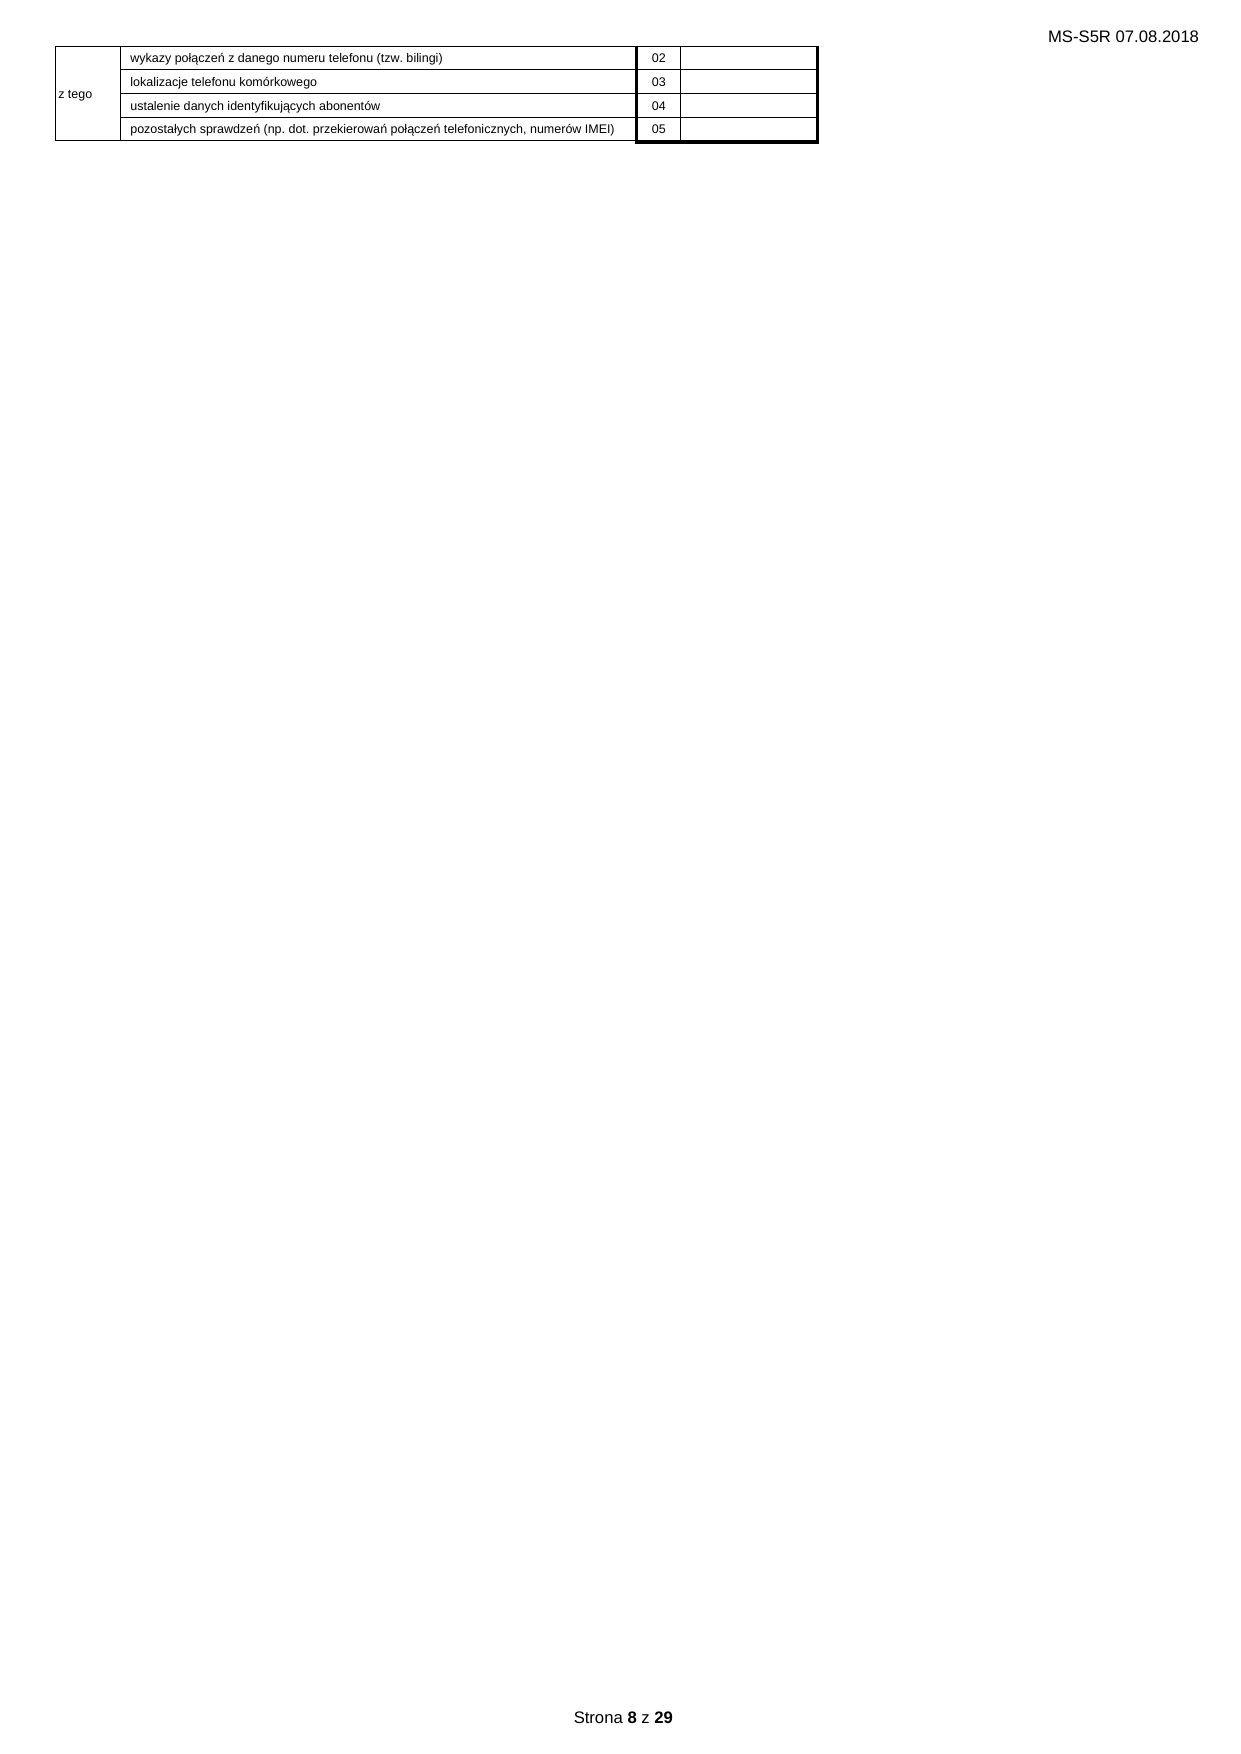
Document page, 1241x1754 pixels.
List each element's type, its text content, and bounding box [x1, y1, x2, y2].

table_cell z tego [56, 47, 120, 140]
table_cell pozostałych sprawdzeń (np. dot. przekierowań połączeń telefonicznych, numerów IMEI) [121, 118, 635, 140]
table_cell [681, 70, 816, 93]
table_cell 03 [638, 70, 680, 93]
table_cell ustalenie danych identyfikujących abonentów [121, 94, 635, 117]
table_cell wykazy połączeń z danego numeru telefonu (tzw. bilingi) [121, 47, 635, 69]
table_cell 02 [638, 47, 680, 69]
table_cell [681, 47, 816, 69]
table_cell [681, 94, 816, 117]
table_cell 05 [638, 118, 680, 140]
table_cell lokalizacje telefonu komórkowego [121, 70, 635, 93]
table_cell 04 [638, 94, 680, 117]
table_cell [681, 118, 816, 140]
